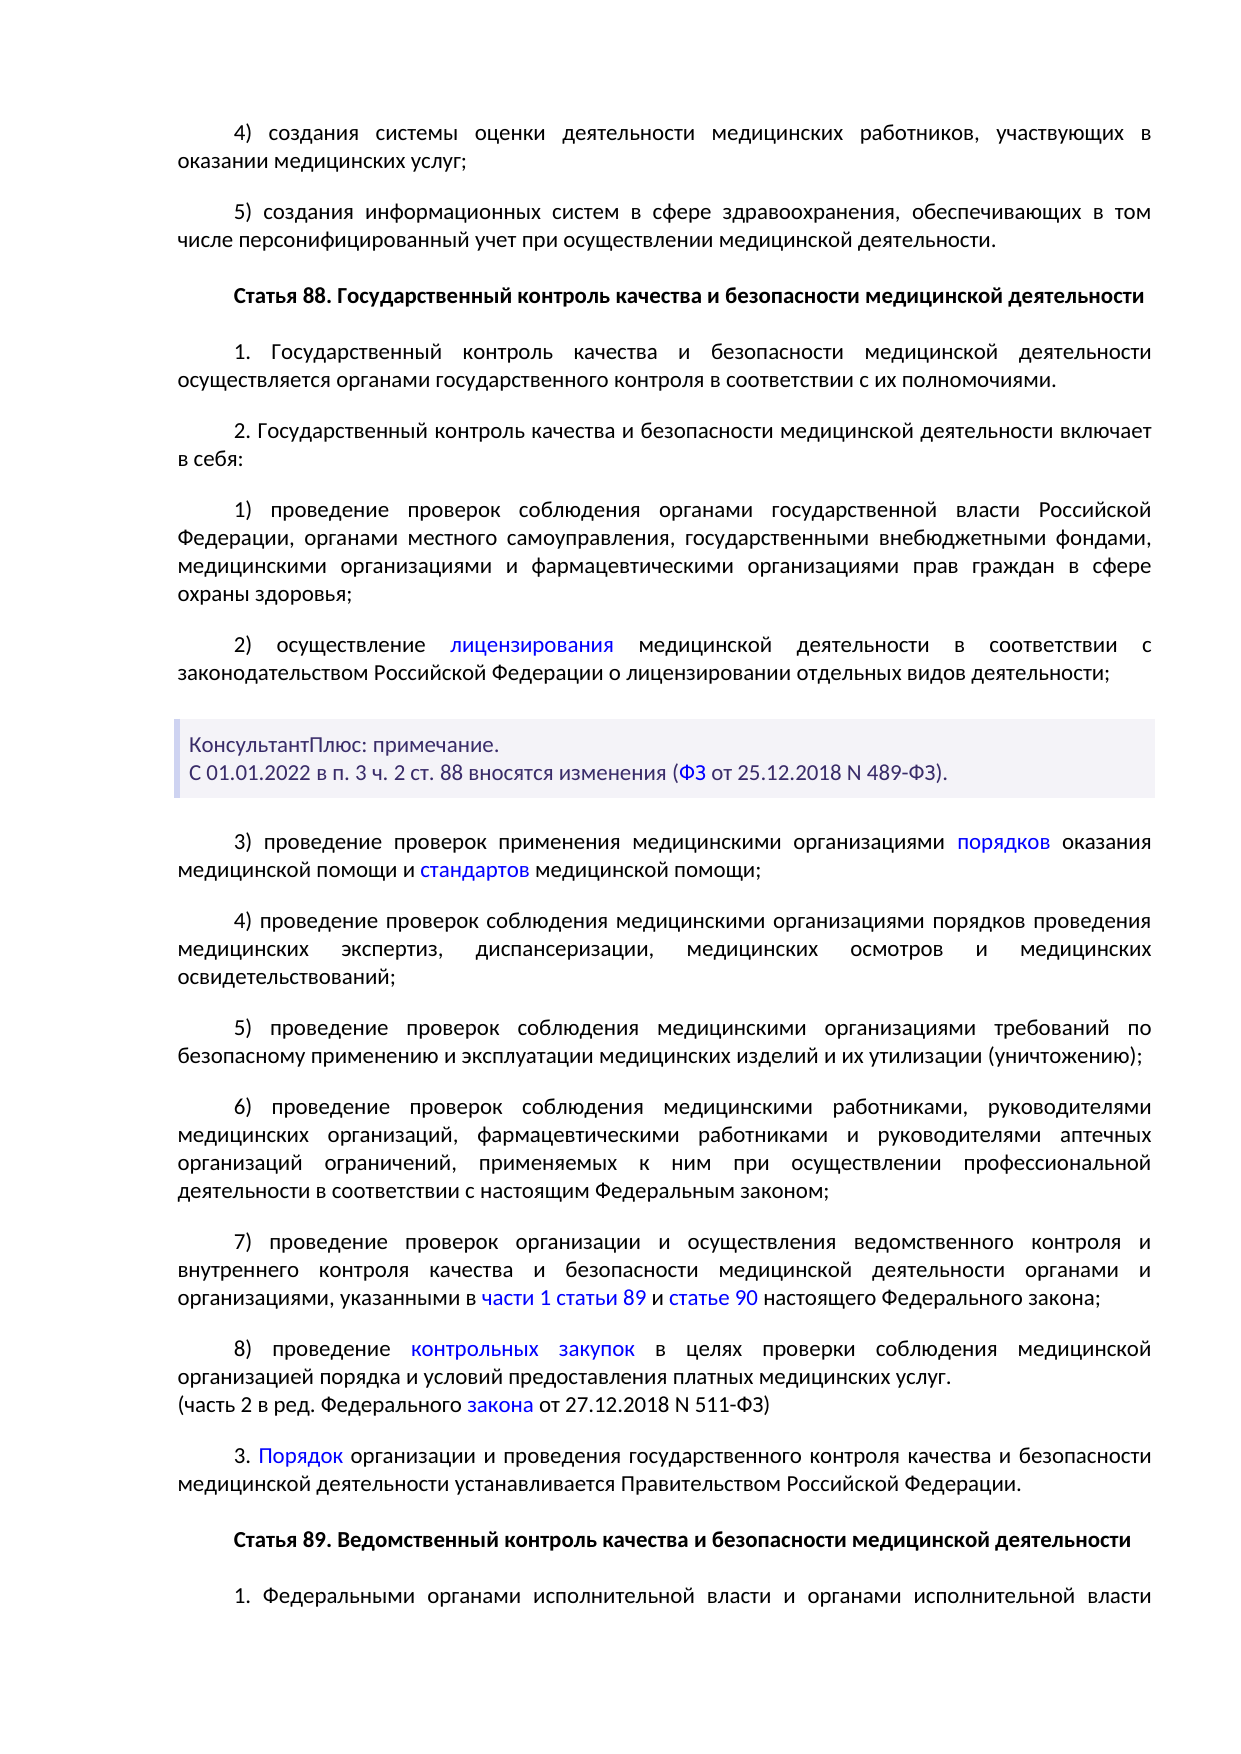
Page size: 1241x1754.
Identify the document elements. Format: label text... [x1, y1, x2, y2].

text 1) проведение проверок соблюдения органами государственной власти Российской Федерации, органами местного самоуправления, государственными внебюджетными фондами, медицинскими организациями и фармацевтическими организациями прав граждан в сфере охраны здоровья; [177, 495, 1152, 607]
text 7) проведение проверок организации и осуществления ведомственного контроля и внутреннего контроля качества и безопасности медицинской деятельности органами и организациями, указанными в части 1 статьи 89 и статье 90 настоящего Федерального закона; [177, 1227, 1152, 1311]
text 1. Государственный контроль качества и безопасности медицинской деятельности осуществляется органами государственного контроля в соответствии с их полномочиями. [177, 337, 1152, 393]
text 4) проведение проверок соблюдения медицинскими организациями порядков проведения медицинских экспертиз, диспансеризации, медицинских осмотров и медицинских освидетельствований; [177, 906, 1152, 990]
text 4) создания системы оценки деятельности медицинских работников, участвующих в оказании медицинских услуг; [177, 118, 1152, 174]
text 3) проведение проверок применения медицинскими организациями порядков оказания медицинской помощи и стандартов медицинской помощи; [177, 827, 1152, 883]
text 6) проведение проверок соблюдения медицинскими работниками, руководителями медицинских организаций, фармацевтическими работниками и руководителями аптечных организаций ограничений, применяемых к ним при осуществлении профессиональной деятельности в соответствии с настоящим Федеральным законом; [177, 1092, 1152, 1204]
text 2. Государственный контроль качества и безопасности медицинской деятельности включает в себя: [177, 416, 1152, 472]
text 5) создания информационных систем в сфере здравоохранения, обеспечивающих в том числе персонифицированный учет при осуществлении медицинской деятельности. [177, 197, 1152, 253]
text 3. Порядок организации и проведения государственного контроля качества и безопасности медицинской деятельности устанавливается Правительством Российской Федерации. [177, 1441, 1152, 1497]
title Статья 88. Государственный контроль качества и безопасности медицинской деятельности [177, 281, 1152, 309]
text 5) проведение проверок соблюдения медицинскими организациями требований по безопасному применению и эксплуатации медицинских изделий и их утилизации (уничтожению); [177, 1013, 1152, 1069]
text 2) осуществление лицензирования медицинской деятельности в соответствии с законодательством Российской Федерации о лицензировании отдельных видов деятельности; [177, 630, 1152, 686]
text (часть 2 в ред. Федерального закона от 27.12.2018 N 511-ФЗ) [177, 1390, 1152, 1418]
table_header КонсультантПлюс: примечание. С 01.01.2022 в п. 3 ч. 2 ст. 88 вносятся изменения (ФЗ от 25.12.2018 N 489-ФЗ). [180, 719, 1149, 798]
text 8) проведение контрольных закупок в целях проверки соблюдения медицинской организацией порядка и условий предоставления платных медицинских услуг. [177, 1334, 1152, 1390]
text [177, 1581, 1152, 1609]
title Статья 89. Ведомственный контроль качества и безопасности медицинской деятельности [177, 1525, 1152, 1553]
